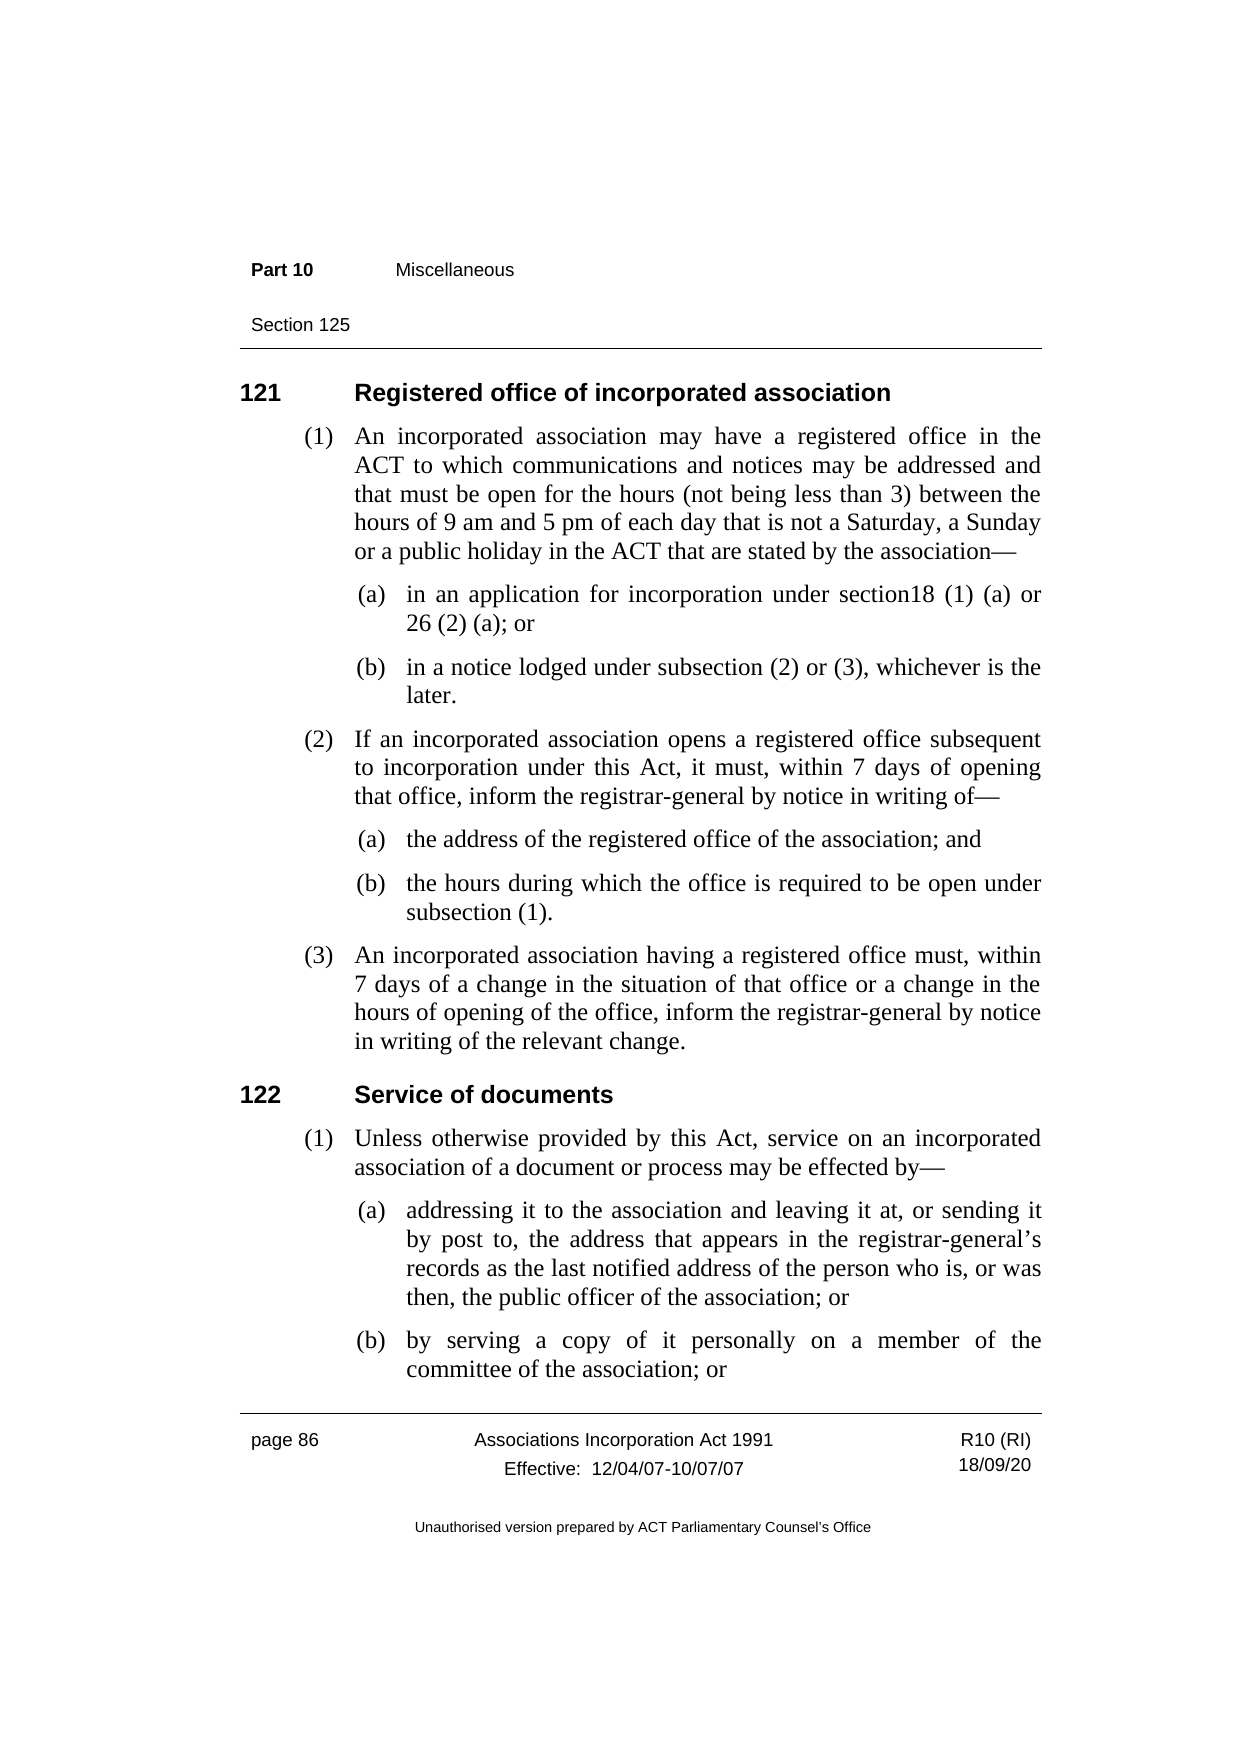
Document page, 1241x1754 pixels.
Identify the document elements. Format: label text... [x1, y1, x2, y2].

text (3) An incorporated association having a registered office must, within 7 days of a change in the situation of that office or a change in the hours of opening of the office, inform the registrar-general by notice in writing of the relevant change. [239, 940, 1042, 1055]
text (a) the address of the registered office of the association; and [239, 824, 1042, 853]
text (a) addressing it to the association and leaving it at, or sending it by post to, the address that appears in the registrar-general’s records as the last notified address of the person who is, or was then, the public officer of the association; or [239, 1195, 1042, 1310]
text (1) An incorporated association may have a registered office in the ACT to which communications and notices may be addressed and that must be open for the hours (not being less than 3) between the hours of 9 am and 5 pm of each day that is not a Saturday, a Sunday or a public holiday in the ACT that are stated by the association— [239, 421, 1042, 565]
text (b) by serving a copy of it personally on a member of the committee of the association; or [239, 1325, 1042, 1382]
text (2) If an incorporated association opens a registered office subsequent to incorporation under this Act, it must, within 7 days of opening that office, inform the registrar-general by notice in writing of— [239, 724, 1042, 810]
text (a) in an application for incorporation under section18 (1) (a) or 26 (2) (a); or [239, 579, 1042, 637]
text (1) Unless otherwise provided by this Act, service on an incorporated association of a document or process may be effected by— [239, 1123, 1042, 1181]
text 121 Registered office of incorporated association [239, 378, 1042, 407]
text (b) the hours during which the office is required to be open under subsection (1). [239, 868, 1042, 925]
text (b) in a notice lodged under subsection (2) or (3), whichever is the later. [239, 652, 1042, 709]
text 122 Service of documents [239, 1080, 1042, 1109]
